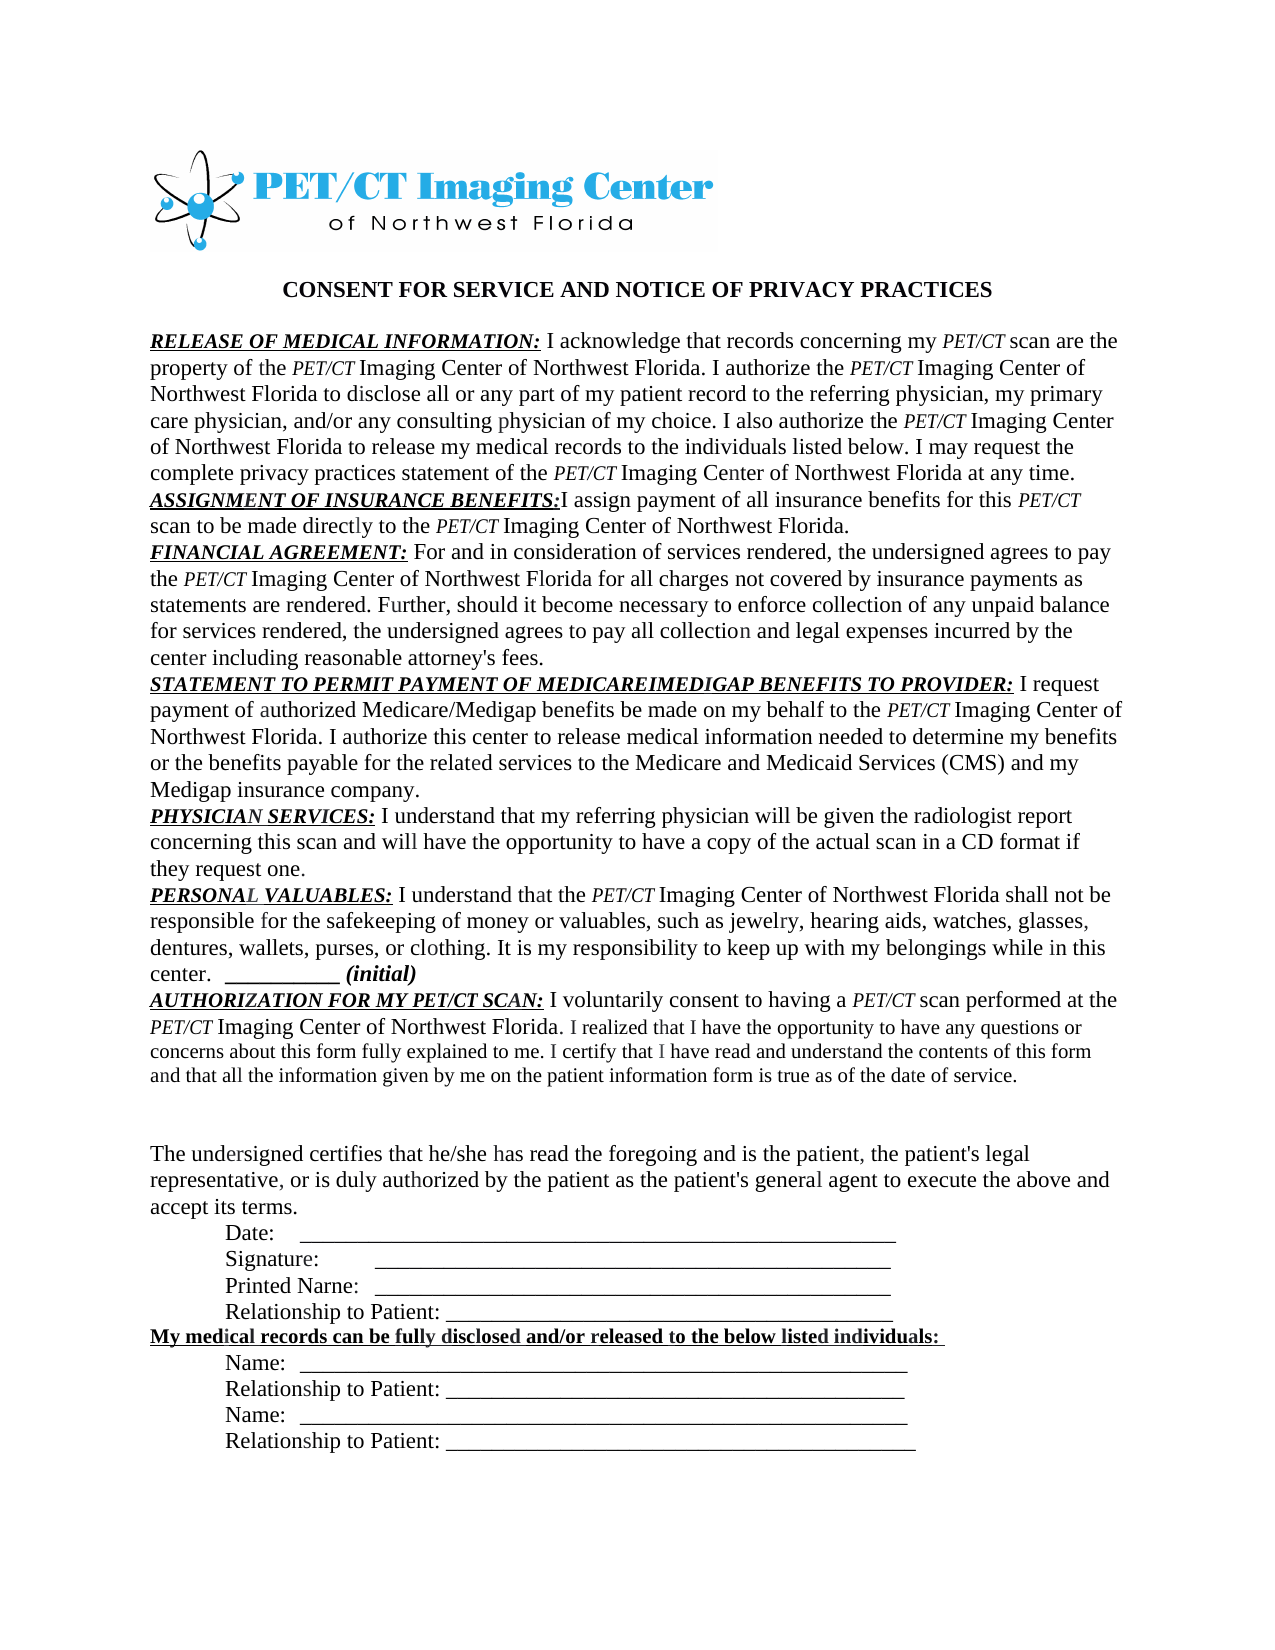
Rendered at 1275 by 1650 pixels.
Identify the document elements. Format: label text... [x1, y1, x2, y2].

text Name: _____________________________________________________ [150, 1401, 1125, 1428]
text Relationship to Patient: _______________________________________ [150, 1298, 1125, 1324]
picture [150, 150, 718, 252]
text AUTHORIZATION FOR MY PET/CT SCAN: I voluntarily consent to having a PET/CT scan performed at the PET/CT Imaging Center of Northwest Florida. I realized that I have the opportunity to have any questions or concerns about this form fully explained to me. I certify that I have read and understand the contents of this form and that all the information given by me on the patient information form is true as of the date of service. [150, 986, 1125, 1087]
text Relationship to Patient: _________________________________________ [150, 1428, 1125, 1454]
text My medical records can be fully disclosed and/or released to the below listed individuals: [150, 1324, 1125, 1348]
text STATEMENT TO PERMIT PAYMENT OF MEDICAREIMEDIGAP BENEFITS TO PROVIDER: I request payment of authorized Medicare/Medigap benefits be made on my behalf to the PET/CT Imaging Center of Northwest Florida. I authorize this center to release medical information needed to determine my benefits or the benefits payable for the related services to the Medicare and Medicaid Services (CMS) and my Medigap insurance company. [150, 670, 1125, 802]
text Name: _____________________________________________________ [150, 1348, 1125, 1375]
text RELEASE OF MEDICAL INFORMATION: I acknowledge that records concerning my PET/CT scan are the property of the PET/CT Imaging Center of Northwest Florida. I authorize the PET/CT Imaging Center of Northwest Florida to disclose all or any part of my patient record to the referring physician, my primary care physician, and/or any consulting physician of my choice. I also authorize the PET/CT Imaging Center of Northwest Florida to release my medical records to the individuals listed below. I may request the complete privacy practices statement of the PET/CT Imaging Center of Northwest Florida at any time. [150, 328, 1125, 486]
text PHYSICIAN SERVICES: I understand that my referring physician will be given the radiologist report concerning this scan and will have the opportunity to have a copy of the actual scan in a CD format if they request one. [150, 802, 1125, 881]
text CONSENT FOR SERVICE AND NOTICE OF PRIVACY PRACTICES [150, 277, 1125, 303]
text ASSIGNMENT OF INSURANCE BENEFITS:I assign payment of all insurance benefits for this PET/CT scan to be made directly to the PET/CT Imaging Center of Northwest Florida. [150, 486, 1125, 538]
text Date: ____________________________________________________ [150, 1219, 1125, 1245]
text PERSONAL VALUABLES: I understand that the PET/CT Imaging Center of Northwest Florida shall not be responsible for the safekeeping of money or valuables, such as jewelry, hearing aids, watches, glasses, dentures, wallets, purses, or clothing. It is my responsibility to keep up with my belongings while in this center. __________ (initial) [150, 881, 1125, 986]
text Relationship to Patient: ________________________________________ [150, 1375, 1125, 1401]
text Printed Narne: _____________________________________________ [150, 1272, 1125, 1298]
text FINANCIAL AGREEMENT: For and in consideration of services rendered, the undersigned agrees to pay the PET/CT Imaging Center of Northwest Florida for all charges not covered by insurance payments as statements are rendered. Further, should it become necessary to enforce collection of any unpaid balance for services rendered, the undersigned agrees to pay all collection and legal expenses incurred by the center including reasonable attorney's fees. [150, 538, 1125, 670]
text The undersigned certifies that he/she has read the foregoing and is the patient, the patient's legal representative, or is duly authorized by the patient as the patient's general agent to execute the above and accept its terms. [150, 1140, 1125, 1219]
text Signature: _____________________________________________ [150, 1245, 1125, 1272]
